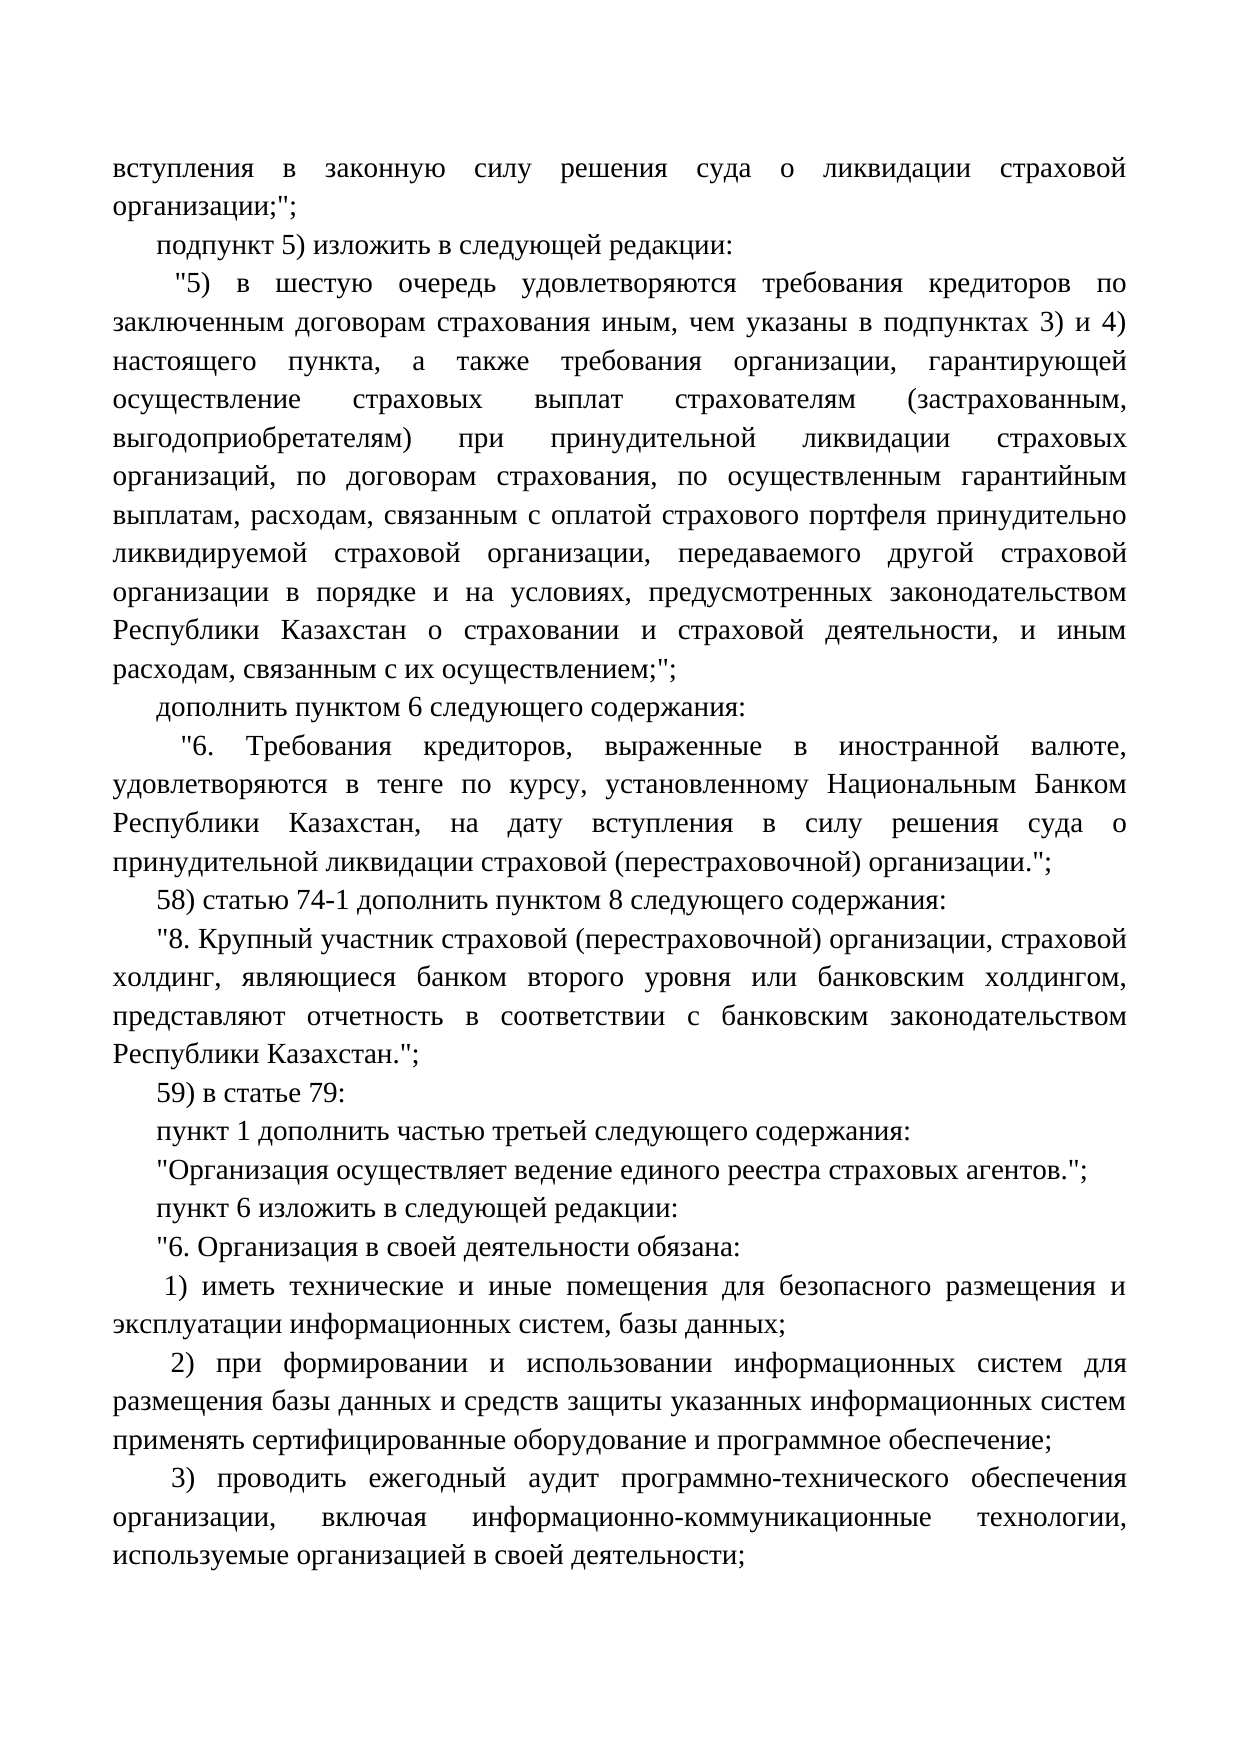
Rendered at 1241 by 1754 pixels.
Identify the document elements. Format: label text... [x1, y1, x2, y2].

text 58) статью 74-1 дополнить пунктом 8 следующего содержания: [112, 882, 1128, 916]
text "5) в шестую очередь удовлетворяются требования кредиторов по заключенным договорам страхования иным, чем указаны в подпунктах 3) и 4) настоящего пункта, а также требования организации, гарантирующей осуществление страховых выплат страхователям (застрахованным, выгодоприобретателям) при принудительной ликвидации страховых организаций, по договорам страхования, по осуществленным гарантийным выплатам, расходам, связанным с оплатой страхового портфеля принудительно ликвидируемой страховой организации, передаваемого другой страховой организации в порядке и на условиях, предусмотренных законодательством Республики Казахстан о страховании и страховой деятельности, и иным расходам, связанным с их осуществлением;"; [112, 266, 1128, 684]
text пункт 6 изложить в следующей редакции: [112, 1191, 1128, 1224]
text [112, 150, 1128, 222]
text 1) иметь технические и иные помещения для безопасного размещения и эксплуатации информационных систем, базы данных; [112, 1268, 1128, 1340]
text 2) при формировании и использовании информационных систем для размещения базы данных и средств защиты указанных информационных систем применять сертифицированные оборудование и программное обеспечение; [112, 1345, 1128, 1455]
text пункт 1 дополнить частью третьей следующего содержания: [112, 1113, 1128, 1147]
text дополнить пунктом 6 следующего содержания: [112, 689, 1128, 723]
text подпункт 5) изложить в следующей редакции: [112, 227, 1128, 261]
text "6. Организация в своей деятельности обязана: [112, 1229, 1128, 1263]
text "Организация осуществляет ведение единого реестра страховых агентов."; [112, 1152, 1128, 1186]
text 3) проводить ежегодный аудит программно-технического обеспечения организации, включая информационно-коммуникационные технологии, используемые организацией в своей деятельности; [112, 1460, 1128, 1571]
text "8. Крупный участник страховой (перестраховочной) организации, страховой холдинг, являющиеся банком второго уровня или банковским холдингом, представляют отчетность в соответствии с банковским законодательством Республики Казахстан."; [112, 921, 1128, 1070]
text "6. Требования кредиторов, выраженные в иностранной валюте, удовлетворяются в тенге по курсу, установленному Национальным Банком Республики Казахстан, на дату вступления в силу решения суда о принудительной ликвидации страховой (перестраховочной) организации."; [112, 728, 1128, 877]
text 59) в статье 79: [112, 1075, 1128, 1108]
